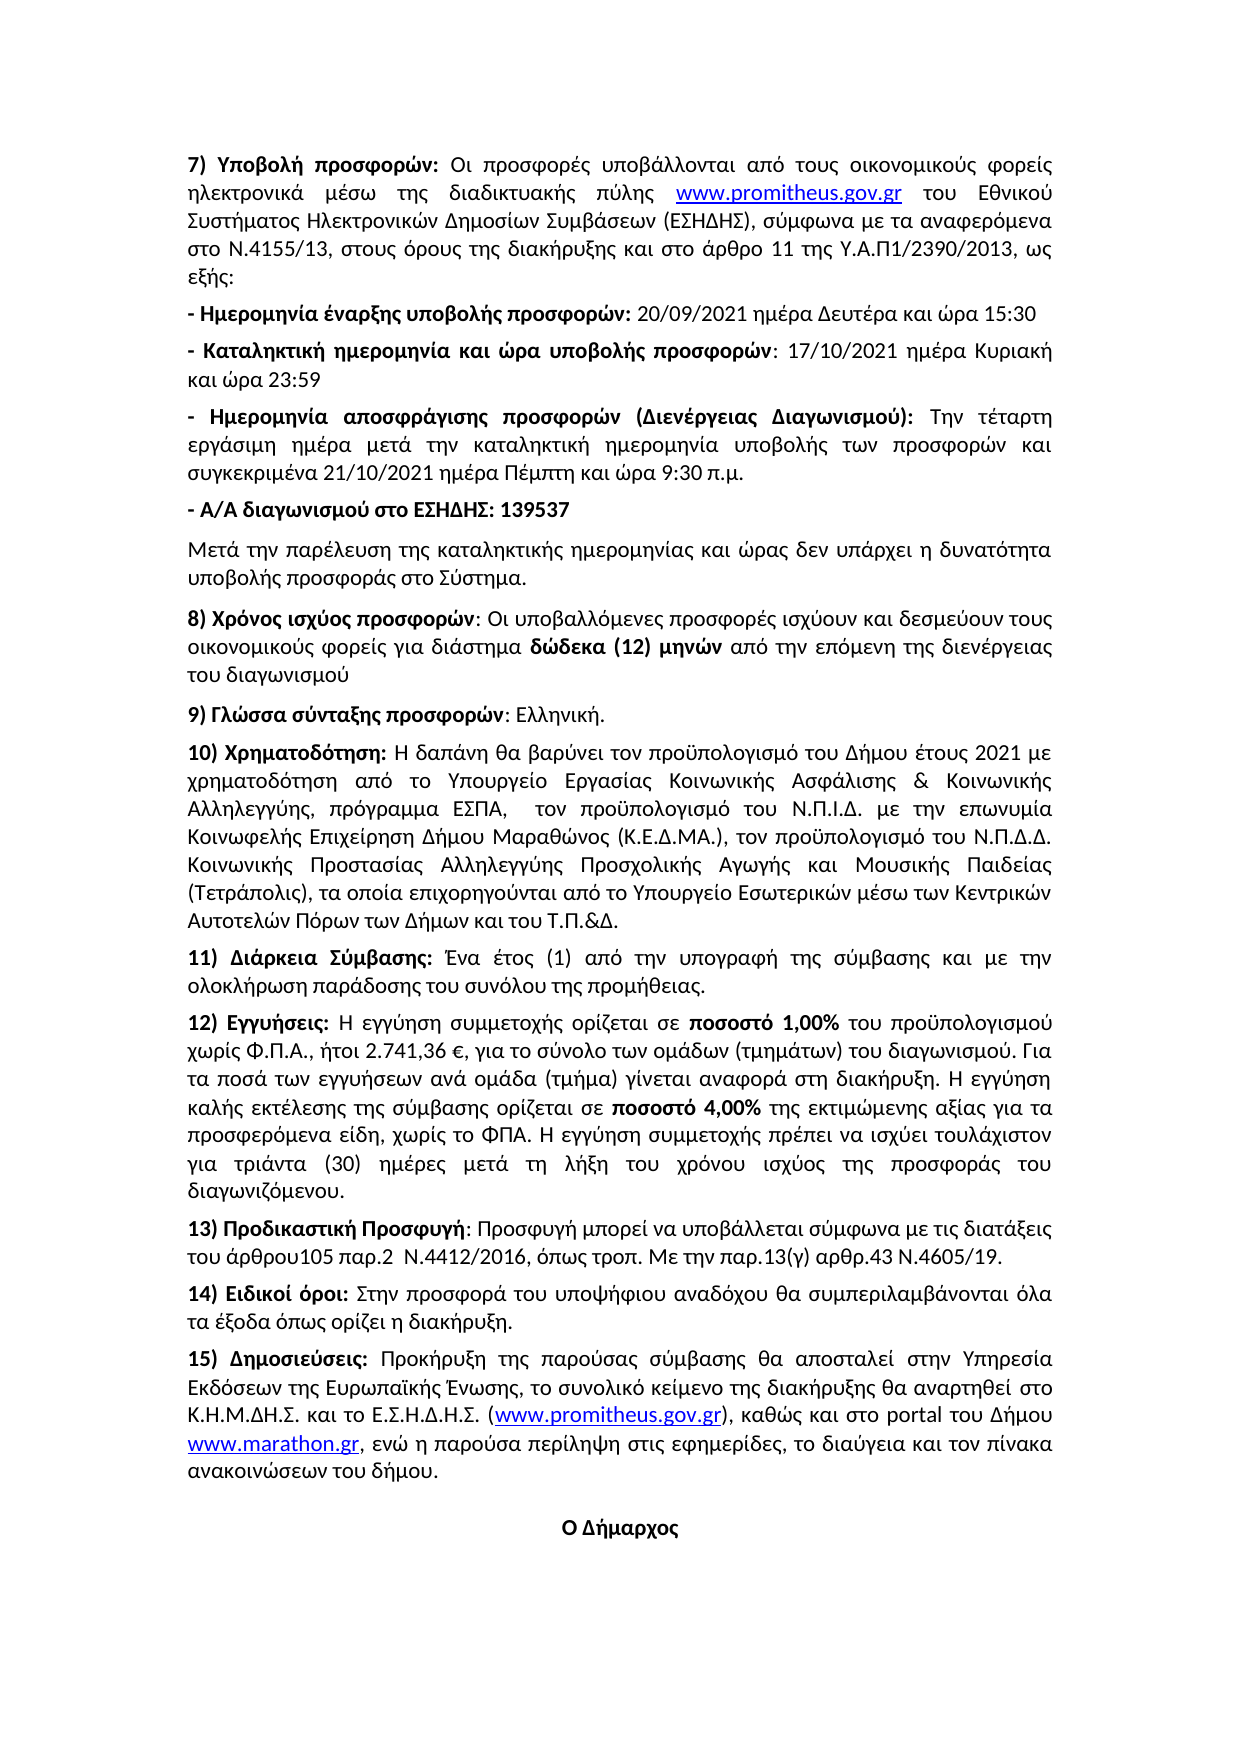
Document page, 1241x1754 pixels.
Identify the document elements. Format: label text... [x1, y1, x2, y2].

text - Καταληκτική ημερομηνία και ώρα υποβολής προσφορών: 17/10/2021 ημέρα Κυριακή και ώρα 23:59 [187, 337, 1053, 393]
text 11) Διάρκεια Σύμβασης: Ένα έτος (1) από την υπογραφή της σύμβασης και με την ολοκλήρωση παράδοσης του συνόλου της προμήθειας. [187, 943, 1053, 999]
text - Α/Α διαγωνισμού στο ΕΣΗΔΗΣ: 139537 [187, 495, 1053, 523]
text 9) Γλώσσα σύνταξης προσφορών: Ελληνική. [187, 701, 1053, 728]
text 10) Χρηματοδότηση: Η δαπάνη θα βαρύνει τον προϋπολογισμό του Δήμου έτους 2021 με χρηματοδότηση από το Υπουργείο Εργασίας Κοινωνικής Ασφάλισης & Κοινωνικής Αλληλεγγύης, πρόγραμμα ΕΣΠΑ, τον προϋπολογισμό του Ν.Π.Ι.Δ. με την επωνυμία Κοινωφελής Επιχείρηση Δήμου Μαραθώνος (Κ.Ε.Δ.ΜΑ.), τον προϋπολογισμό του Ν.Π.Δ.Δ. Κοινωνικής Προστασίας Αλληλεγγύης Προσχολικής Αγωγής και Μουσικής Παιδείας (Τετράπολις), τα οποία επιχορηγούνται από το Υπουργείο Εσωτερικών μέσω των Κεντρικών Αυτοτελών Πόρων των Δήμων και του Τ.Π.&Δ. [187, 738, 1053, 934]
text 12) Εγγυήσεις: Η εγγύηση συμμετοχής ορίζεται σε ποσοστό 1,00% του προϋπολογισμού χωρίς Φ.Π.Α., ήτοι 2.741,36 €, για το σύνολο των ομάδων (τμημάτων) του διαγωνισμού. Για τα ποσά των εγγυήσεων ανά ομάδα (τμήμα) γίνεται αναφορά στη διακήρυξη. Η εγγύηση καλής εκτέλεσης της σύμβασης ορίζεται σε ποσοστό 4,00% της εκτιμώμενης αξίας για τα προσφερόμενα είδη, χωρίς το ΦΠΑ. Η εγγύηση συμμετοχής πρέπει να ισχύει τουλάχιστον για τριάντα (30) ημέρες μετά τη λήξη του χρόνου ισχύος της προσφοράς του διαγωνιζόμενου. [187, 1008, 1053, 1205]
text Μετά την παρέλευση της καταληκτικής ημερομηνίας και ώρας δεν υπάρχει η δυνατότητα υποβολής προσφοράς στο Σύστημα. [187, 535, 1053, 591]
text 15) Δημοσιεύσεις: Προκήρυξη της παρούσας σύμβασης θα αποσταλεί στην Υπηρεσία Εκδόσεων της Ευρωπαϊκής Ένωσης, το συνολικό κείμενο της διακήρυξης θα αναρτηθεί στο Κ.Η.Μ.ΔΗ.Σ. και το Ε.Σ.Η.Δ.Η.Σ. (www.promitheus.gov.gr), καθώς και στο portal του Δήμου www.marathon.gr, ενώ η παρούσα περίληψη στις εφημερίδες, το διαύγεια και τον πίνακα ανακοινώσεων του δήμου. [187, 1344, 1053, 1485]
text 13) Προδικαστική Προσφυγή: Προσφυγή μπορεί να υποβάλλεται σύμφωνα με τις διατάξεις του άρθρου105 παρ.2 Ν.4412/2016, όπως τροπ. Με την παρ.13(γ) αρθρ.43 Ν.4605/19. [187, 1214, 1053, 1270]
text - Ημερομηνία αποσφράγισης προσφορών (Διενέργειας Διαγωνισμού): Την τέταρτη εργάσιμη ημέρα μετά την καταληκτική ημερομηνία υποβολής των προσφορών και συγκεκριμένα 21/10/2021 ημέρα Πέμπτη και ώρα 9:30 π.μ. [187, 402, 1053, 486]
text - Ημερομηνία έναρξης υποβολής προσφορών: 20/09/2021 ημέρα Δευτέρα και ώρα 15:30 [187, 299, 1053, 327]
text Ο Δήμαρχος [187, 1513, 1053, 1541]
text 8) Χρόνος ισχύος προσφορών: Οι υποβαλλόμενες προσφορές ισχύουν και δεσμεύουν τους οικονομικούς φορείς για διάστημα δώδεκα (12) μηνών από την επόμενη της διενέργειας του διαγωνισμού [187, 604, 1053, 688]
text 7) Υποβολή προσφορών: Οι προσφορές υποβάλλονται από τους οικονομικούς φορείς ηλεκτρονικά μέσω της διαδικτυακής πύλης www.promitheus.gov.gr του Εθνικού Συστήματος Ηλεκτρονικών Δημοσίων Συμβάσεων (ΕΣΗΔΗΣ), σύμφωνα με τα αναφερόμενα στο Ν.4155/13, στους όρους της διακήρυξης και στο άρθρο 11 της Υ.Α.Π1/2390/2013, ως εξής: [187, 150, 1053, 290]
text 14) Ειδικοί όροι: Στην προσφορά του υποψήφιου αναδόχου θα συμπεριλαμβάνονται όλα τα έξοδα όπως ορίζει η διακήρυξη. [187, 1279, 1053, 1335]
